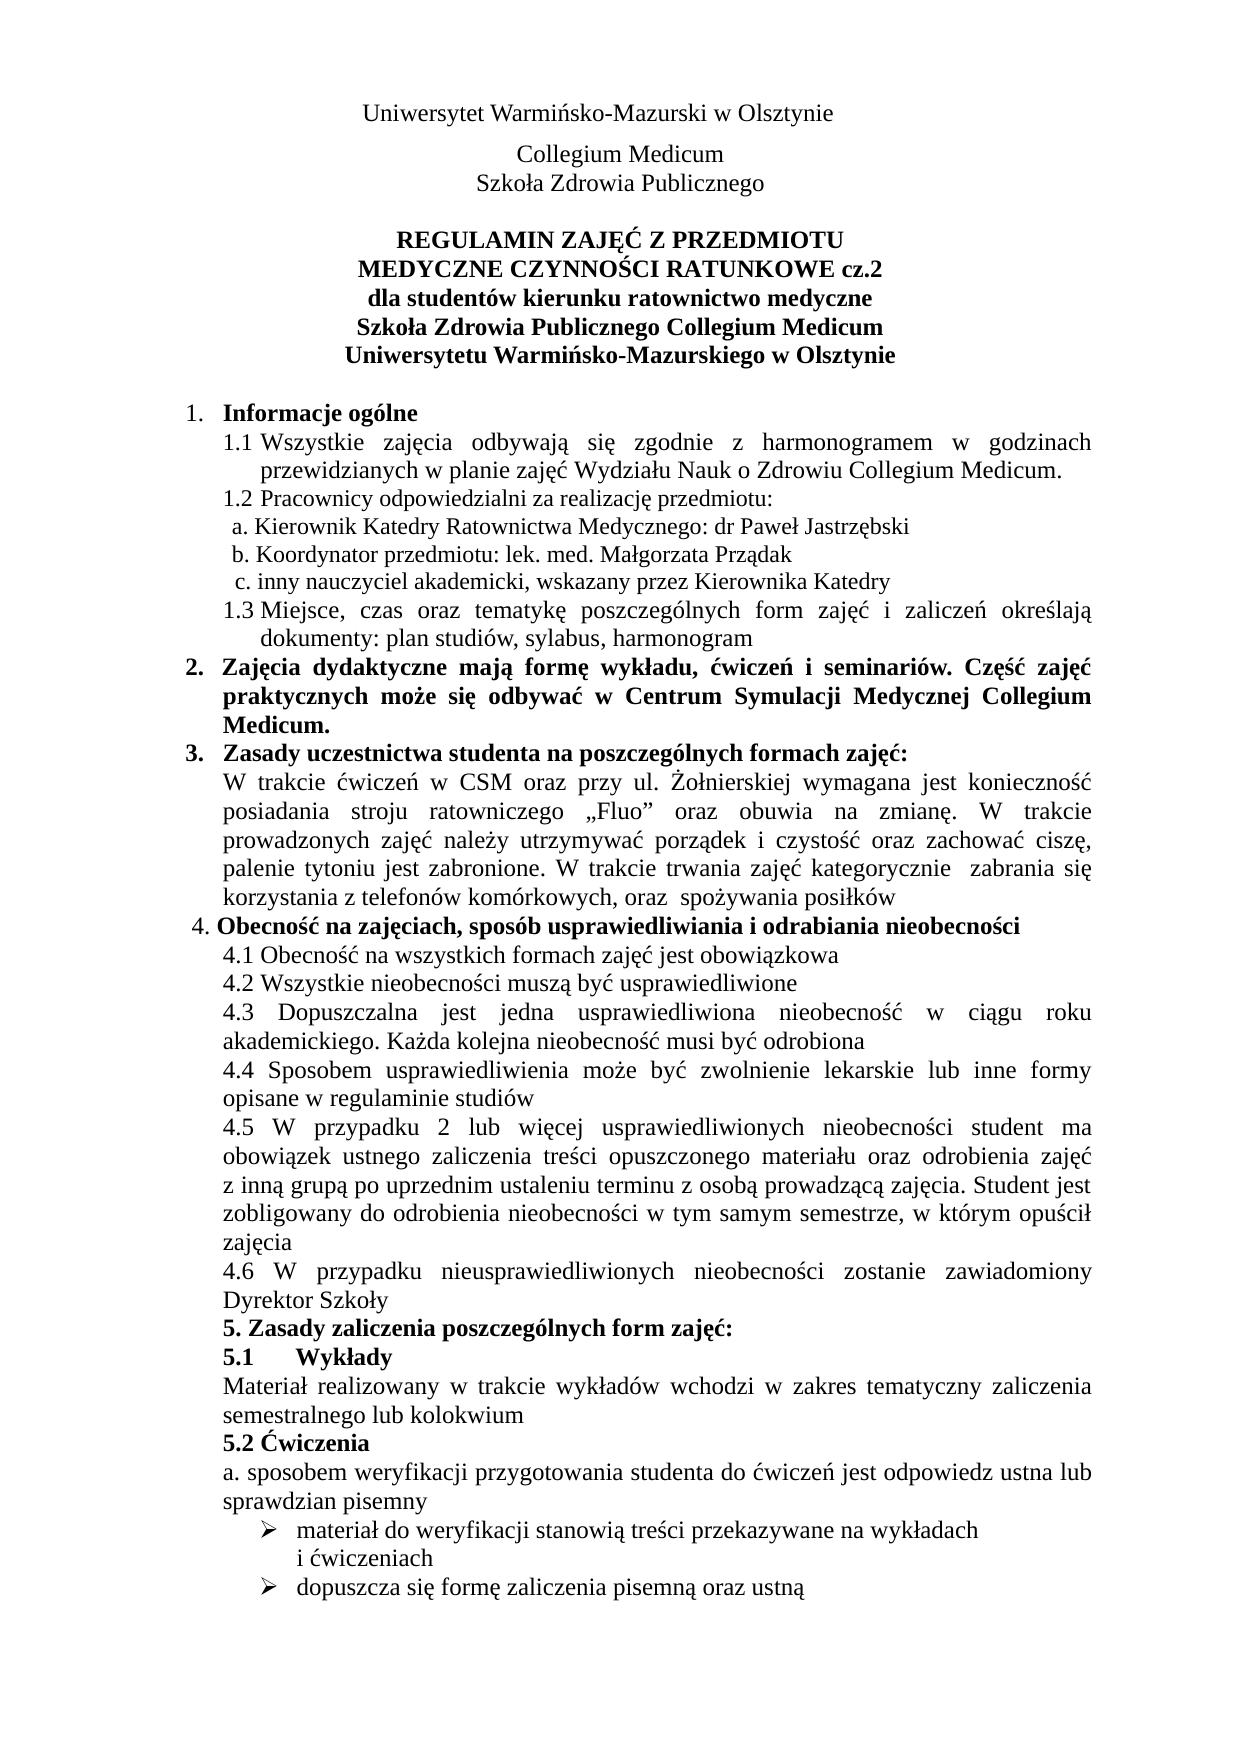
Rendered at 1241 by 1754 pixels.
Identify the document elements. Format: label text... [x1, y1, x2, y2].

text REGULAMIN ZAJĘĆ Z PRZEDMIOTU [148, 226, 1093, 254]
list Zajęcia dydaktyczne mają formę wykładu, ćwiczeń i seminariów. Część zajęć praktycznych może się odbywać w Centrum Symulacji Medycznej Collegium Medicum. [185, 652, 1093, 738]
text Szkoła Zdrowia Publicznego [148, 168, 1093, 197]
text Materiał realizowany w trakcie wykładów wchodzi w zakres tematyczny zaliczenia semestralnego lub kolokwium [223, 1371, 1093, 1428]
text a. Kierownik Katedry Ratownictwa Medycznego: dr Paweł Jastrzębski [208, 512, 1093, 539]
text Collegium Medicum [148, 139, 1093, 168]
text a. sposobem weryfikacji przygotowania studenta do ćwiczeń jest odpowiedz ustna lub sprawdzian pisemny [223, 1457, 1093, 1515]
text 5. Zasady zaliczenia poszczególnych form zajęć: [223, 1313, 1093, 1342]
text b. Koordynator przedmiotu: lek. med. Małgorzata Prządak [208, 539, 1093, 567]
text Szkoła Zdrowia Publicznego Collegium Medicum [148, 312, 1093, 341]
text 4.2 Wszystkie nieobecności muszą być usprawiedliwione [223, 968, 1093, 997]
text Uniwersytetu Warmińsko-Mazurskiego w Olsztynie [148, 341, 1093, 369]
text 5.1 Wykłady [223, 1342, 1093, 1371]
list materiał do weryfikacji stanowią treści przekazywane na wykładach [259, 1515, 1093, 1543]
text 4.1 Obecność na wszystkich formach zajęć jest obowiązkowa [223, 940, 1093, 968]
text W trakcie ćwiczeń w CSM oraz przy ul. Żołnierskiej wymagana jest konieczność posiadania stroju ratowniczego „Fluo” oraz obuwia na zmianę. W trakcie prowadzonych zajęć należy utrzymywać porządek i czystość oraz zachować ciszę, palenie tytoniu jest zabronione. W trakcie trwania zajęć kategorycznie zabrania się korzystania z telefonów komórkowych, oraz spożywania posiłków [223, 767, 1093, 911]
text MEDYCZNE CZYNNOŚCI RATUNKOWE cz.2 [148, 254, 1093, 283]
list Zasady uczestnictwa studenta na poszczególnych formach zajęć: [185, 738, 1093, 767]
text 4.6 W przypadku nieusprawiedliwionych nieobecności zostanie zawiadomiony Dyrektor Szkoły [223, 1256, 1093, 1313]
list Informacje ogólne [185, 398, 1093, 427]
text dla studentów kierunku ratownictwo medyczne [148, 283, 1093, 312]
list Wszystkie zajęcia odbywają się zgodnie z harmonogramem w godzinach przewidzianych w planie zajęć Wydziału Nauk o Zdrowiu Collegium Medicum. [223, 427, 1093, 484]
text 4.3 Dopuszczalna jest jedna usprawiedliwiona nieobecność w ciągu roku akademickiego. Każda kolejna nieobecność musi być odrobiona [223, 997, 1093, 1055]
list Miejsce, czas oraz tematykę poszczególnych form zajęć i zaliczeń określają dokumenty: plan studiów, sylabus, harmonogram [223, 595, 1093, 652]
text 4.4 Sposobem usprawiedliwienia może być zwolnienie lekarskie lub inne formy opisane w regulaminie studiów [223, 1055, 1093, 1112]
list dopuszcza się formę zaliczenia pisemną oraz ustną [259, 1572, 1093, 1601]
list Pracownicy odpowiedzialni za realizację przedmiotu: [223, 484, 1093, 512]
text Uniwersytet Warmińsko-Mazurski w Olsztynie [103, 98, 1093, 127]
text c. inny nauczyciel akademicki, wskazany przez Kierownika Katedry [208, 567, 1093, 595]
text 5.2 Ćwiczenia [223, 1428, 1093, 1457]
text 4.5 W przypadku 2 lub więcej usprawiedliwionych nieobecności student ma obowiązek ustnego zaliczenia treści opuszczonego materiału oraz odrobienia zajęć z inną grupą po uprzednim ustaleniu terminu z osobą prowadzącą zajęcia. Student jest zobligowany do odrobienia nieobecności w tym samym semestrze, w którym opuścił zajęcia [223, 1112, 1093, 1256]
text 4. Obecność na zajęciach, sposób usprawiedliwiania i odrabiania nieobecności [148, 911, 1093, 940]
text i ćwiczeniach [259, 1543, 1093, 1572]
